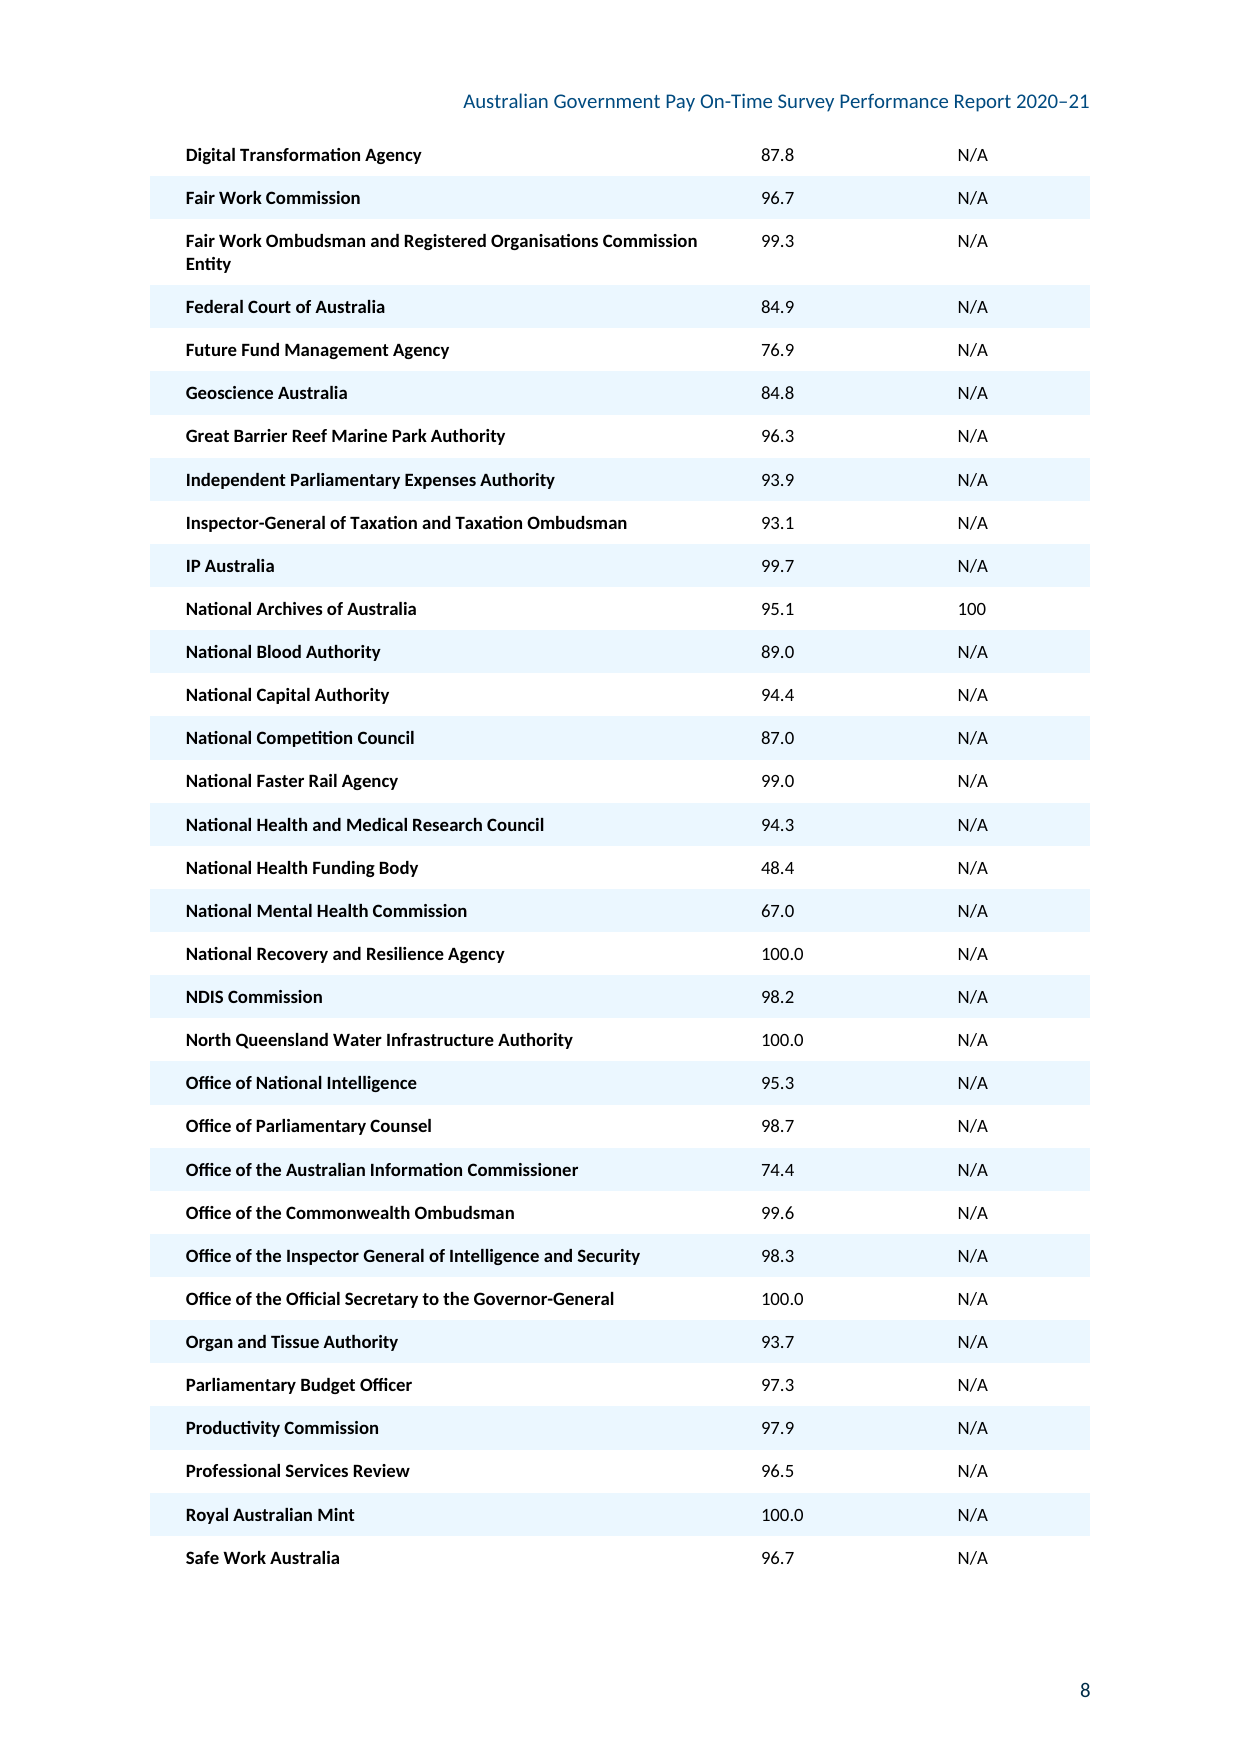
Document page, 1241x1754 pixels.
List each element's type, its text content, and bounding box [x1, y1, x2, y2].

table_cell 84.9 [725, 285, 922, 328]
table_cell N/A [922, 975, 1090, 1018]
table_cell 87.0 [725, 716, 922, 759]
table_cell 100.0 [725, 1277, 922, 1320]
table_cell 99.0 [725, 760, 922, 803]
table_cell N/A [922, 328, 1090, 371]
table_cell N/A [922, 1061, 1090, 1104]
table_cell Office of the Inspector General of Intelligence and Security [150, 1234, 725, 1277]
table_cell 98.7 [725, 1105, 922, 1148]
table_cell 74.4 [725, 1148, 922, 1191]
table_cell Royal Australian Mint [150, 1493, 725, 1536]
table_cell N/A [922, 133, 1090, 176]
table_cell N/A [922, 932, 1090, 975]
table_cell Professional Services Review [150, 1450, 725, 1493]
table_cell National Archives of Australia [150, 587, 725, 630]
table_cell 99.6 [725, 1191, 922, 1234]
table_cell N/A [922, 458, 1090, 501]
table_cell 96.7 [725, 1536, 922, 1579]
table_cell National Mental Health Commission [150, 889, 725, 932]
table_cell N/A [922, 1450, 1090, 1493]
table_cell N/A [922, 1536, 1090, 1579]
table_cell 97.9 [725, 1406, 922, 1449]
table_cell N/A [922, 803, 1090, 846]
table_cell N/A [922, 285, 1090, 328]
table_cell Office of the Commonwealth Ombudsman [150, 1191, 725, 1234]
table_cell Organ and Tissue Authority [150, 1320, 725, 1363]
table_cell 100.0 [725, 1493, 922, 1536]
table_cell Office of the Australian Information Commissioner [150, 1148, 725, 1191]
table_cell Office of the Official Secretary to the Governor-General [150, 1277, 725, 1320]
table_cell National Competition Council [150, 716, 725, 759]
table_cell Fair Work Commission [150, 176, 725, 219]
table_cell 95.3 [725, 1061, 922, 1104]
table_cell Office of Parliamentary Counsel [150, 1105, 725, 1148]
table_cell Future Fund Management Agency [150, 328, 725, 371]
table_cell Independent Parliamentary Expenses Authority [150, 458, 725, 501]
table_cell Productivity Commission [150, 1406, 725, 1449]
table_cell N/A [922, 415, 1090, 458]
table_cell Office of National Intelligence [150, 1061, 725, 1104]
table_cell N/A [922, 371, 1090, 414]
table_cell N/A [922, 501, 1090, 544]
table_cell Great Barrier Reef Marine Park Authority [150, 415, 725, 458]
table_cell 98.2 [725, 975, 922, 1018]
table_cell 93.1 [725, 501, 922, 544]
table_cell N/A [922, 176, 1090, 219]
table_cell 96.5 [725, 1450, 922, 1493]
table_cell 93.7 [725, 1320, 922, 1363]
table_cell N/A [922, 544, 1090, 587]
table_cell 96.7 [725, 176, 922, 219]
table_cell 100.0 [725, 932, 922, 975]
table_cell 94.3 [725, 803, 922, 846]
table_cell Parliamentary Budget Officer [150, 1363, 725, 1406]
table_cell 89.0 [725, 630, 922, 673]
table_cell N/A [922, 1105, 1090, 1148]
table_cell 95.1 [725, 587, 922, 630]
table_cell 67.0 [725, 889, 922, 932]
table_cell North Queensland Water Infrastructure Authority [150, 1018, 725, 1061]
table_cell N/A [922, 219, 1090, 285]
table_cell 96.3 [725, 415, 922, 458]
table_cell N/A [922, 1493, 1090, 1536]
table_cell N/A [922, 1018, 1090, 1061]
table_cell N/A [922, 1234, 1090, 1277]
table_cell Safe Work Australia [150, 1536, 725, 1579]
table_cell N/A [922, 630, 1090, 673]
table_cell N/A [922, 1406, 1090, 1449]
table_cell National Capital Authority [150, 673, 725, 716]
table_cell 48.4 [725, 846, 922, 889]
table_cell N/A [922, 716, 1090, 759]
table_cell N/A [922, 760, 1090, 803]
table_cell National Faster Rail Agency [150, 760, 725, 803]
table_cell 87.8 [725, 133, 922, 176]
table_cell N/A [922, 1320, 1090, 1363]
table_cell Federal Court of Australia [150, 285, 725, 328]
table_cell 93.9 [725, 458, 922, 501]
table_cell NDIS Commission [150, 975, 725, 1018]
table_cell 100 [922, 587, 1090, 630]
table_cell 98.3 [725, 1234, 922, 1277]
table_cell 94.4 [725, 673, 922, 716]
table_cell National Health Funding Body [150, 846, 725, 889]
table_cell N/A [922, 1363, 1090, 1406]
table_cell Fair Work Ombudsman and Registered Organisations Commission Entity [150, 219, 725, 285]
table_cell 100.0 [725, 1018, 922, 1061]
table_cell Digital Transformation Agency [150, 133, 725, 176]
table_cell 99.3 [725, 219, 922, 285]
table_cell 84.8 [725, 371, 922, 414]
table_cell N/A [922, 1191, 1090, 1234]
table_cell N/A [922, 846, 1090, 889]
table_cell N/A [922, 1277, 1090, 1320]
table_cell N/A [922, 673, 1090, 716]
table_cell National Health and Medical Research Council [150, 803, 725, 846]
table_cell 99.7 [725, 544, 922, 587]
table_cell 76.9 [725, 328, 922, 371]
table_cell Inspector-General of Taxation and Taxation Ombudsman [150, 501, 725, 544]
table_cell Geoscience Australia [150, 371, 725, 414]
table_cell N/A [922, 1148, 1090, 1191]
table_cell 97.3 [725, 1363, 922, 1406]
table_cell National Blood Authority [150, 630, 725, 673]
table_cell N/A [922, 889, 1090, 932]
table_cell National Recovery and Resilience Agency [150, 932, 725, 975]
table_cell IP Australia [150, 544, 725, 587]
